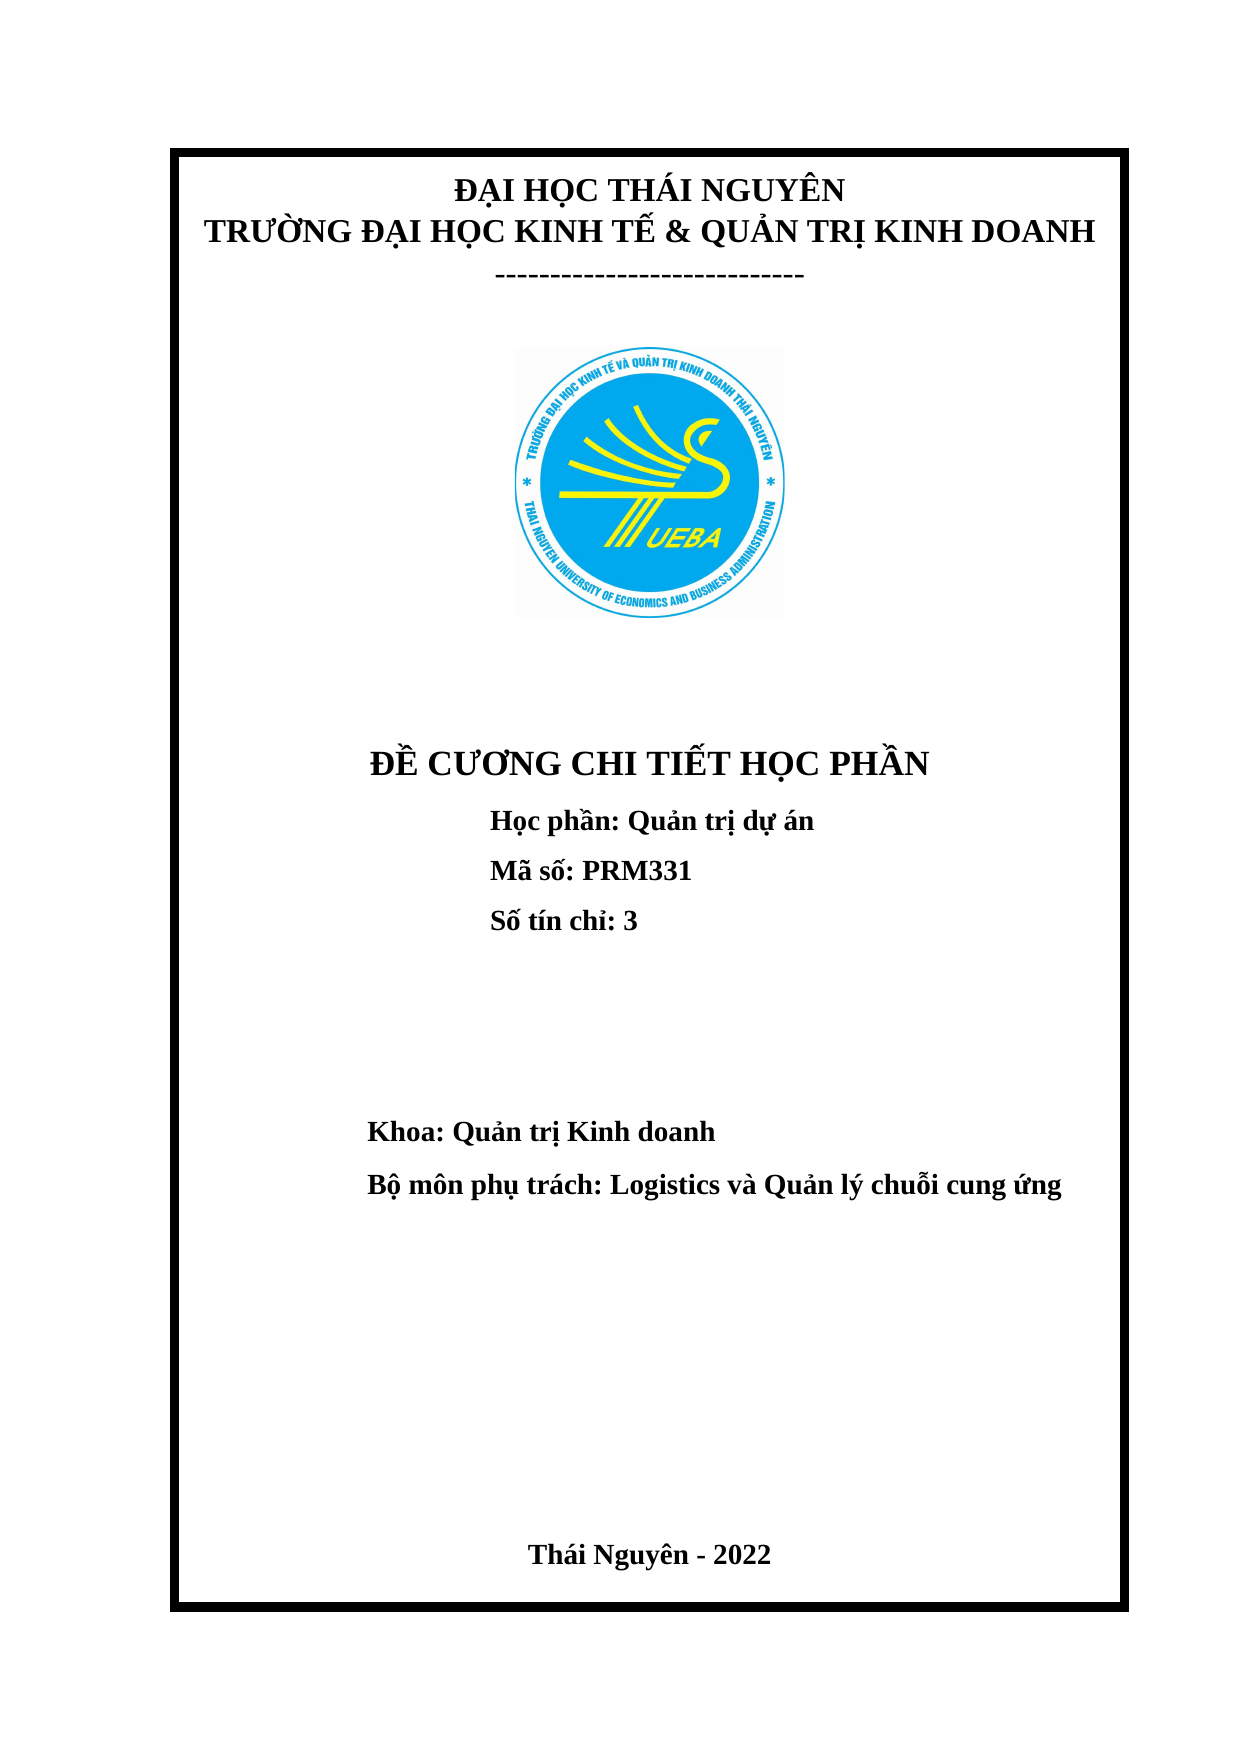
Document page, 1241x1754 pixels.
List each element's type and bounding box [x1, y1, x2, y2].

picture [514, 350, 785, 618]
picture [514, 347, 634, 467]
picture [668, 500, 785, 618]
picture [665, 347, 785, 465]
